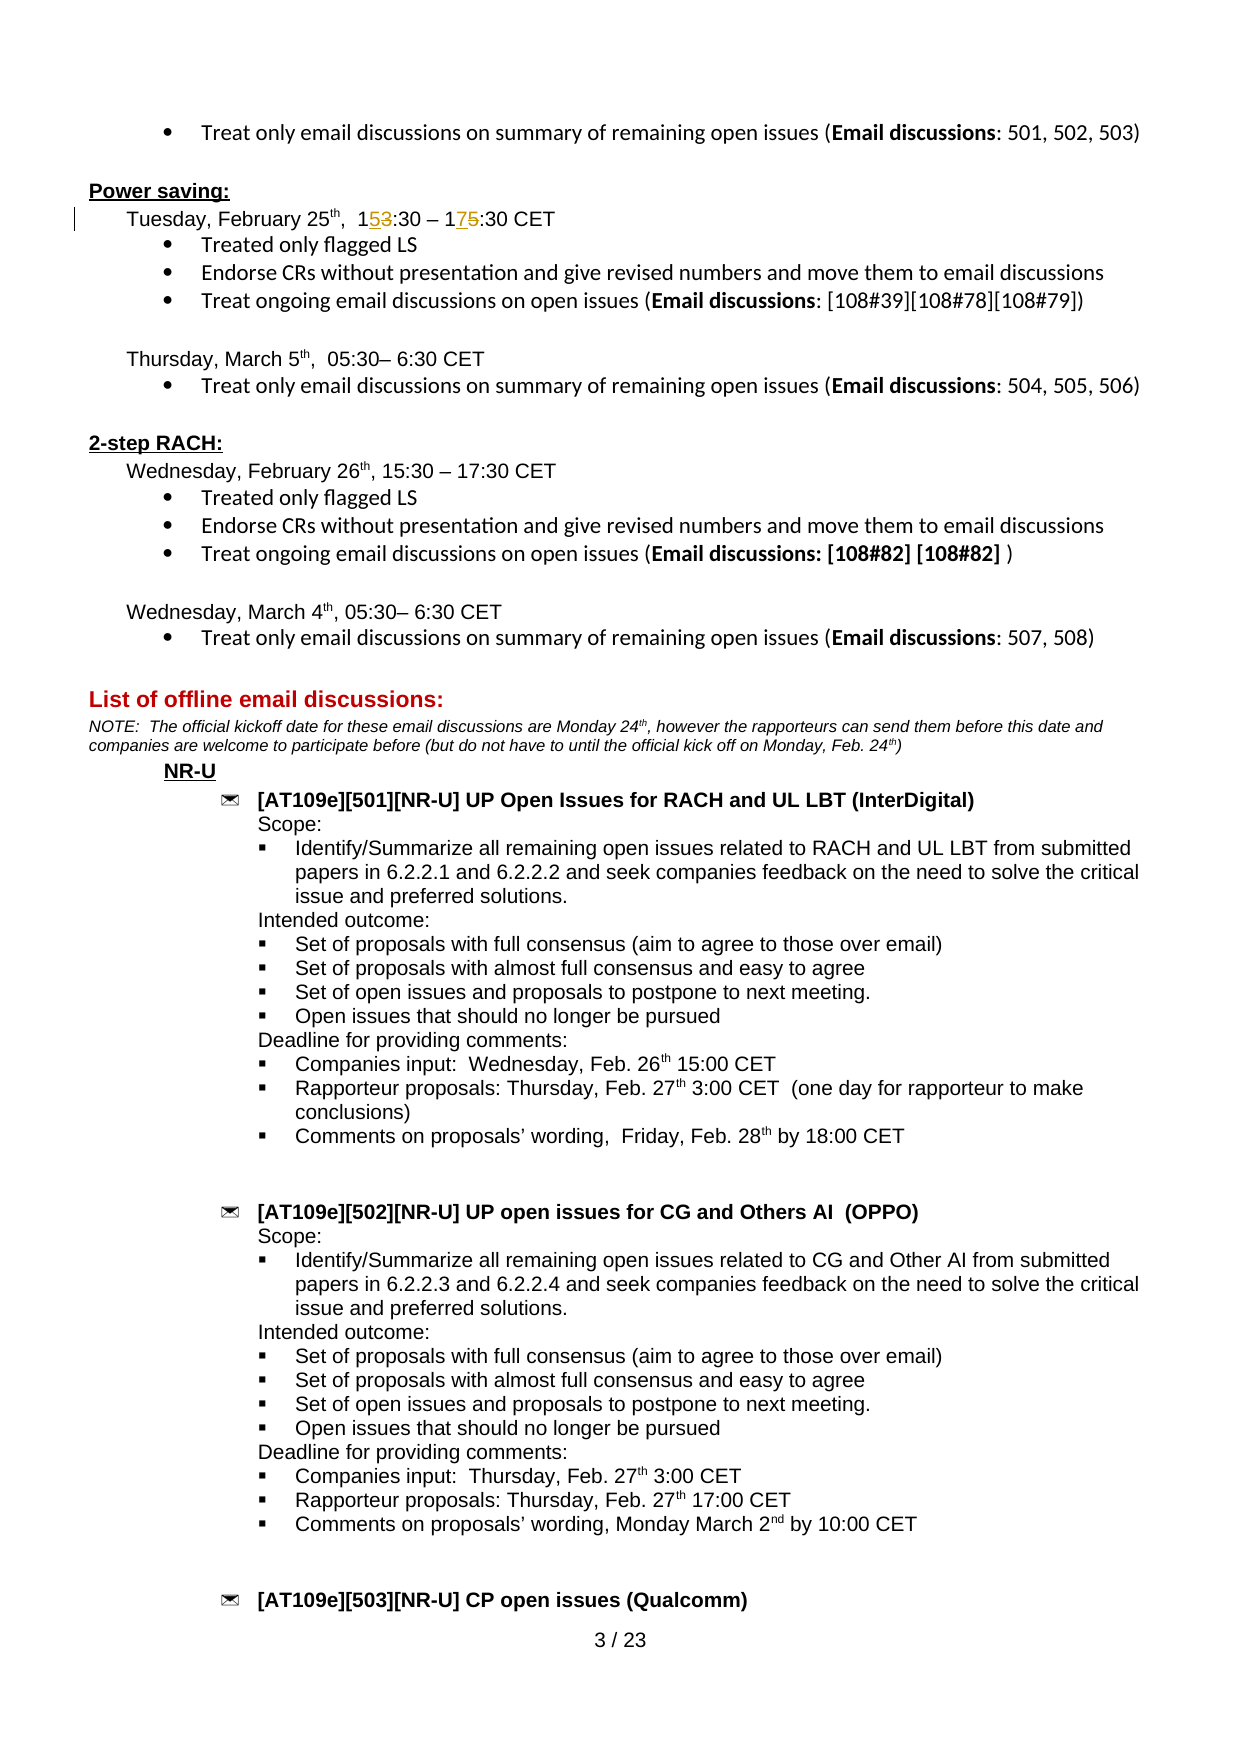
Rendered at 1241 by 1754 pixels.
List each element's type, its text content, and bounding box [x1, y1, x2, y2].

list Treated only flagged LS [164, 483, 1152, 511]
text [AT109e][502][NR-U] UP open issues for CG and Others AI (OPPO) [220, 1200, 1152, 1224]
list Endorse CRs without presentation and give revised numbers and move them to email discussions [164, 511, 1152, 539]
list Open issues that should no longer be pursued [257, 1416, 1152, 1440]
list Set of proposals with full consensus (aim to agree to those over email) [257, 1344, 1152, 1368]
text NR-U [89, 759, 1152, 783]
text NOTE: The official kickoff date for these email discussions are Monday 24th, however the rapporteurs can send them before this date and companies are welcome to participate before (but do not have to until the official kick off on Monday, Feb. 24th) [89, 717, 1152, 755]
list Set of open issues and proposals to postpone to next meeting. [257, 1392, 1152, 1416]
text Tuesday, February 25th, 1:30 – 1:30 CET [126, 207, 1152, 231]
text Deadline for providing comments: [220, 1028, 1152, 1052]
list Treated only flagged LS [164, 231, 1152, 258]
text [AT109e][503][NR-U] CP open issues (Qualcomm) [220, 1588, 1152, 1612]
text Intended outcome: [220, 907, 1152, 931]
text Wednesday, February 26th, 15:30 – 17:30 CET [126, 459, 1152, 483]
list Identify/Summarize all remaining open issues related to RACH and UL LBT from submitted papers in 6.2.2.1 and 6.2.2.2 and seek companies feedback on the need to solve the critical issue and preferred solutions. [257, 835, 1152, 907]
text Intended outcome: [220, 1320, 1152, 1344]
text 2-step RACH: [89, 431, 1152, 455]
list Set of proposals with full consensus (aim to agree to those over email) [257, 931, 1152, 955]
list Set of proposals with almost full consensus and easy to agree [257, 1368, 1152, 1392]
list Treat ongoing email discussions on open issues (Email discussions: [108#39][108#78][108#79]) [164, 287, 1152, 314]
text Deadline for providing comments: [220, 1440, 1152, 1464]
text Thursday, March 5th, 05:30– 6:30 CET [126, 347, 1152, 371]
list Treat only email discussions on summary of remaining open issues (Email discussions: 501, 502, 503) [164, 118, 1152, 146]
list Companies input: Thursday, Feb. 27th 3:00 CET [257, 1464, 1152, 1488]
list Set of open issues and proposals to postpone to next meeting. [257, 979, 1152, 1003]
list Identify/Summarize all remaining open issues related to CG and Other AI from submitted papers in 6.2.2.3 and 6.2.2.4 and seek companies feedback on the need to solve the critical issue and preferred solutions. [257, 1248, 1152, 1320]
text Power saving: [89, 178, 1152, 202]
list Treat only email discussions on summary of remaining open issues (Email discussions: 504, 505, 506) [164, 371, 1152, 399]
list Treat ongoing email discussions on open issues (Email discussions: [108#82] [108#82] ) [164, 539, 1152, 567]
text Scope: [257, 811, 1152, 835]
list Set of proposals with almost full consensus and easy to agree [257, 955, 1152, 979]
list Open issues that should no longer be pursued [257, 1003, 1152, 1028]
text Wednesday, March 4th, 05:30– 6:30 CET [126, 599, 1152, 623]
list Comments on proposals’ wording, Friday, Feb. 28th by 18:00 CET [257, 1124, 1152, 1148]
list Rapporteur proposals: Thursday, Feb. 27th 17:00 CET [257, 1488, 1152, 1512]
list Endorse CRs without presentation and give revised numbers and move them to email discussions [164, 258, 1152, 287]
text Scope: [257, 1224, 1152, 1248]
list Treat only email discussions on summary of remaining open issues (Email discussions: 507, 508) [164, 623, 1152, 652]
list Rapporteur proposals: Thursday, Feb. 27th 3:00 CET (one day for rapporteur to make conclusions) [257, 1076, 1152, 1124]
list Companies input: Wednesday, Feb. 26th 15:00 CET [257, 1052, 1152, 1076]
text List of offline email discussions: [89, 686, 1152, 713]
list Comments on proposals’ wording, Monday March 2nd by 10:00 CET [257, 1512, 1152, 1536]
text [AT109e][501][NR-U] UP Open Issues for RACH and UL LBT (InterDigital) [220, 787, 1152, 811]
